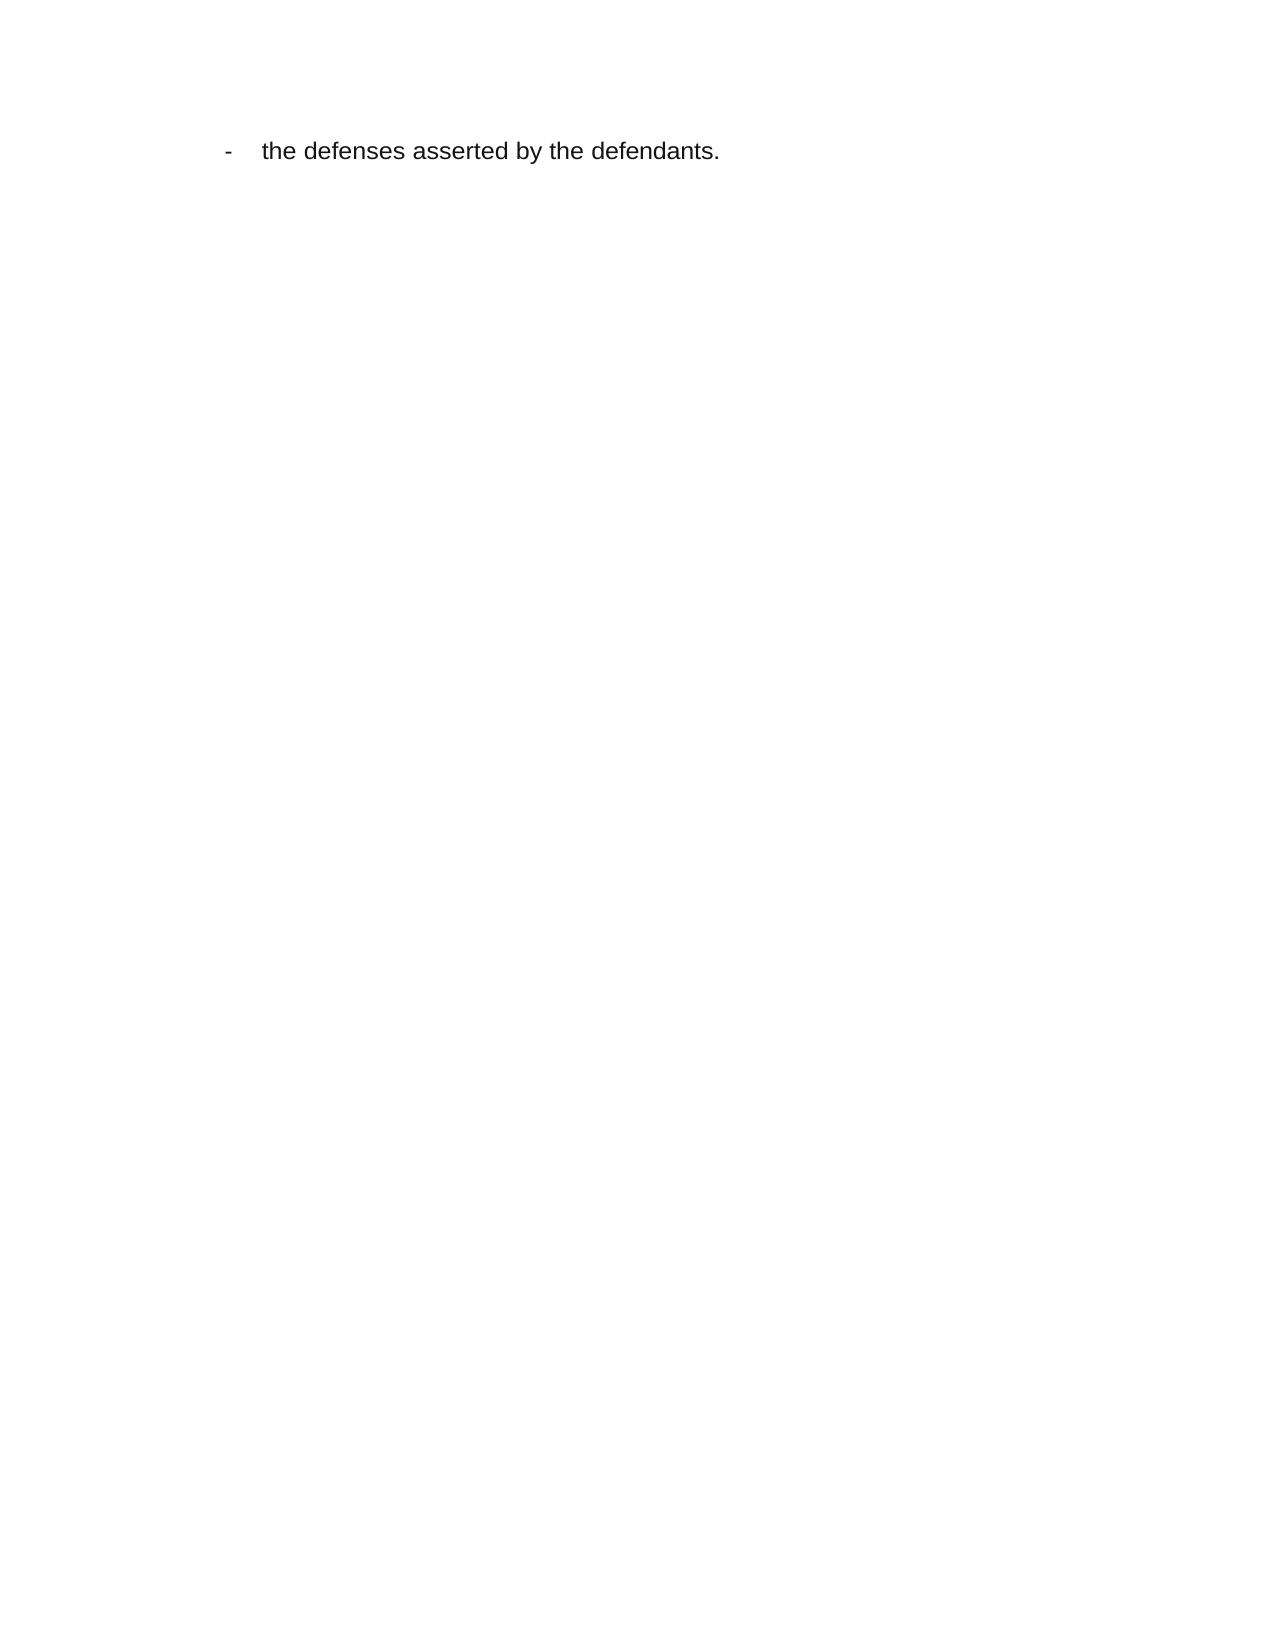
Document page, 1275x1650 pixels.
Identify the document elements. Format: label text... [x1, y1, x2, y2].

list the defenses asserted by the defendants. [224, 137, 1139, 165]
